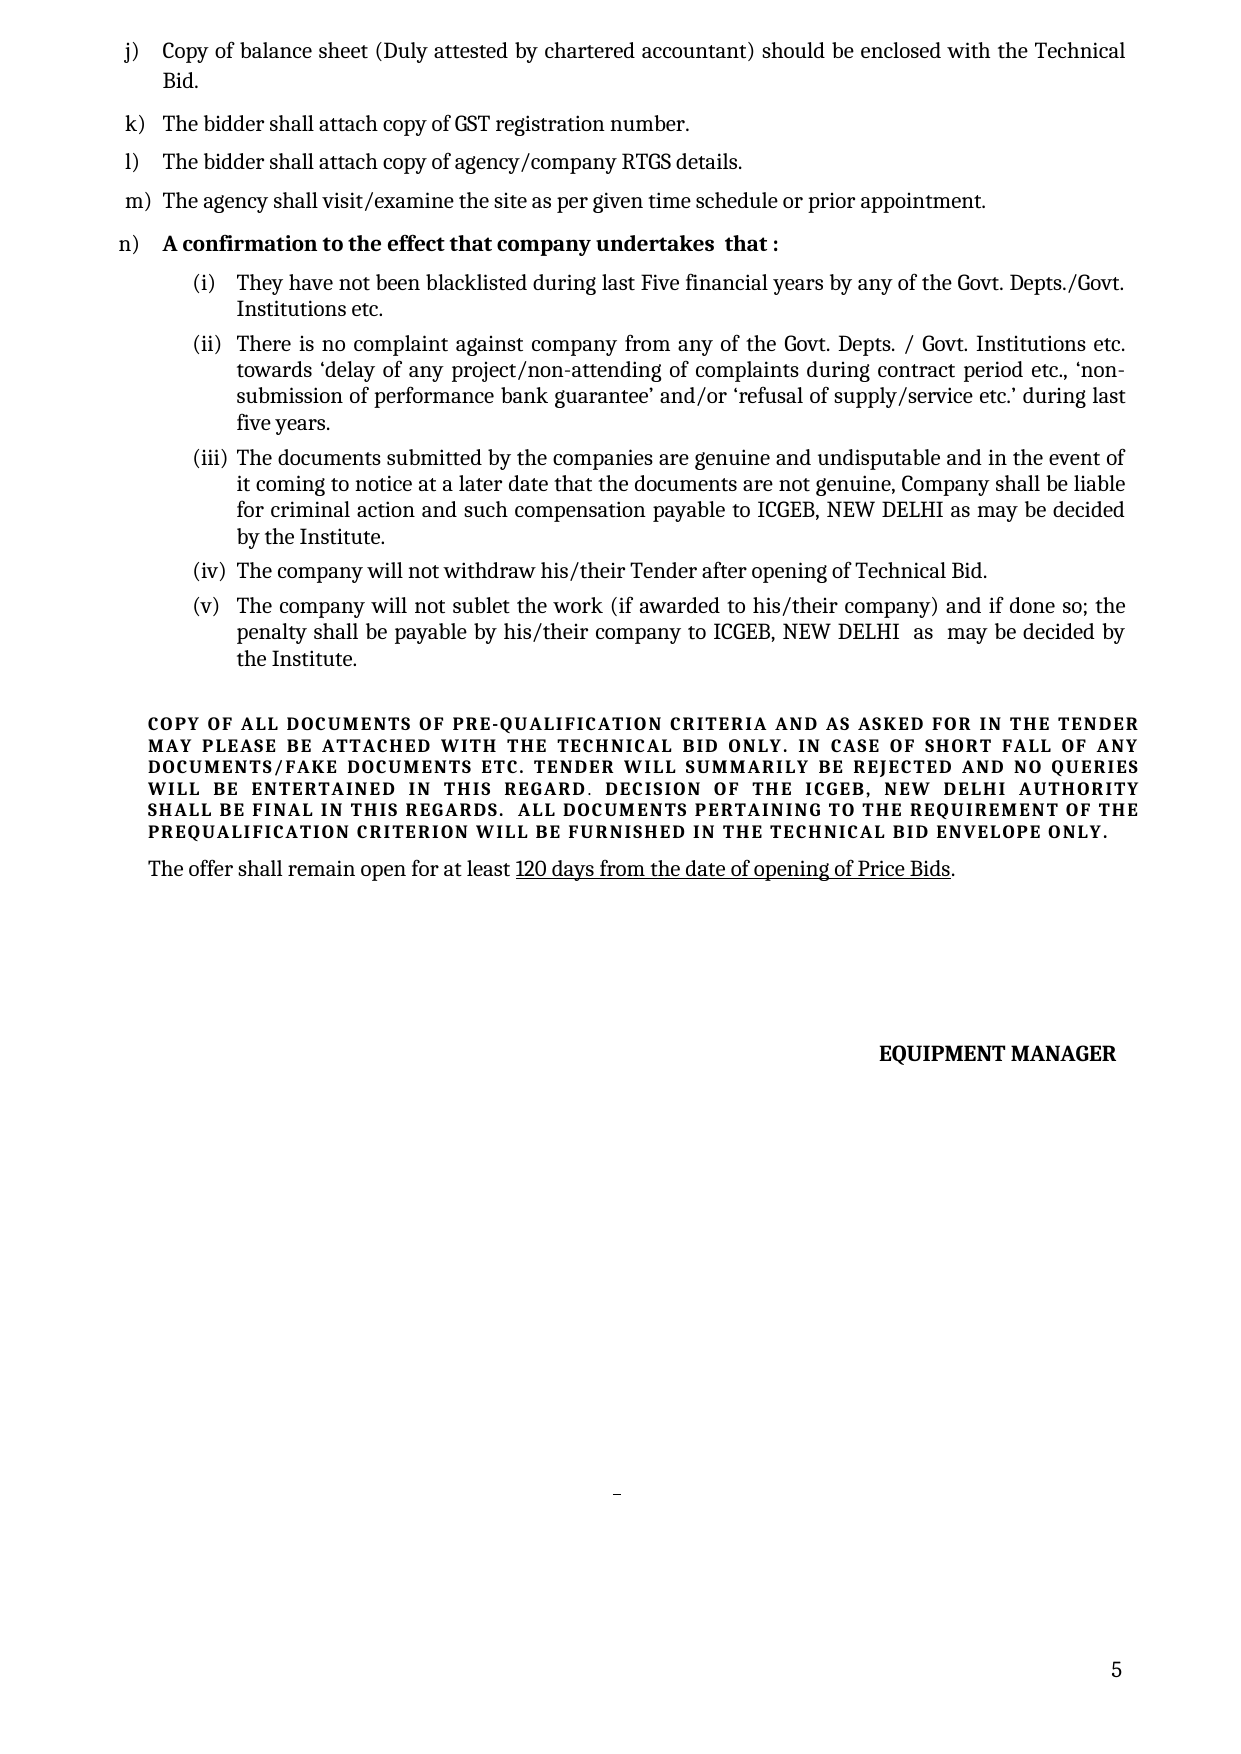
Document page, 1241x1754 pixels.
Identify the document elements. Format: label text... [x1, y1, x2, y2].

list The company will not withdraw his/their Tender after opening of Technical Bid. [192, 558, 1127, 584]
text EQUIPMENT MANAGER [103, 1041, 1122, 1067]
list The offer shall remain open for at least 120 days from the date of opening of Price Bids. [148, 856, 1139, 882]
list Copy of balance sheet (Duly attested by chartered accountant) should be enclosed with the Technical Bid. [125, 37, 1127, 94]
subtitle Copy of all documents of pre-qualification criteria and as asked for in the tender may please be attached with the Technical Bid ONLY. In case of short fall of any documents/fake documents etc. tender will summarily be rejected and no queries will be entertained in this regard. Decision of the ICGEB, NEW DELHI authority shall be final in this regards. ALL DOCUMENTS PERTAINING TO THE REQUIREMENT OF THE PREQUALIFICATION CRITERION WILL BE FURNISHED IN THE TECHNICAL BID ENVELOPE ONLY. [148, 714, 1139, 843]
list The agency shall visit/examine the site as per given time schedule or prior appointment. [125, 188, 1127, 214]
list The bidder shall attach copy of agency/company RTGS details. [125, 149, 1127, 176]
list The company will not sublet the work (if awarded to his/their company) and if done so; the penalty shall be payable by his/their company to ICGEB, NEW DELHI as may be decided by the Institute. [192, 593, 1127, 672]
list A confirmation to the effect that company undertakes that : [118, 231, 1122, 257]
list The documents submitted by the companies are genuine and undisputable and in the event of it coming to notice at a later date that the documents are not genuine, Company shall be liable for criminal action and such compensation payable to ICGEB, NEW DELHI as may be decided by the Institute. [192, 444, 1127, 550]
list There is no complaint against company from any of the Govt. Depts. / Govt. Institutions etc. towards ‘delay of any project/non-attending of complaints during contract period etc., ‘non-submission of performance bank guarantee’ and/or ‘refusal of supply/service etc.’ during last five years. [192, 331, 1127, 436]
list The bidder shall attach copy of GST registration number. [125, 110, 1127, 137]
list They have not been blacklisted during last Five financial years by any of the Govt. Depts./Govt. Institutions etc. [192, 269, 1127, 322]
